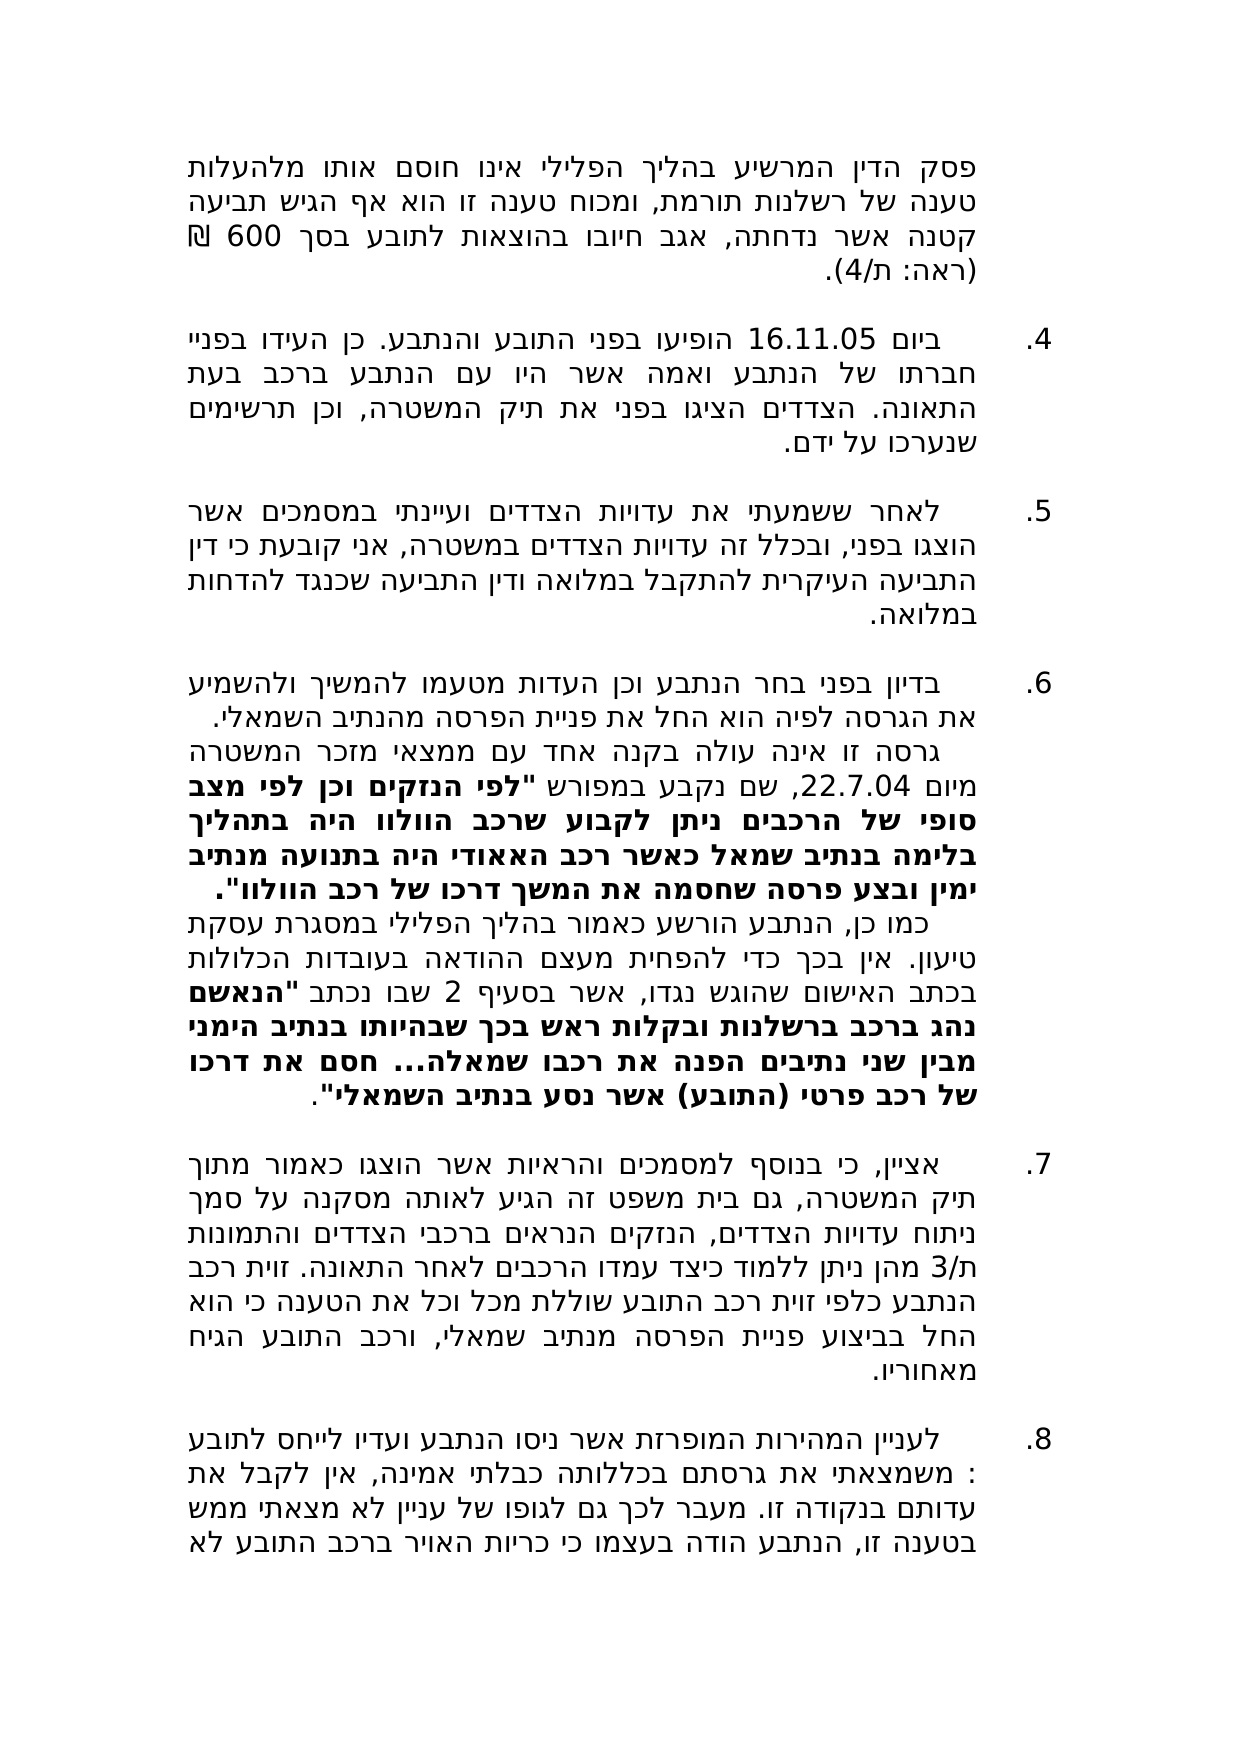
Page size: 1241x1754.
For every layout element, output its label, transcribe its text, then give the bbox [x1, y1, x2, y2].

text 5. לאחר ששמעתי את עדויות הצדדים ועיינתי במסמכים אשר הוצגו בפני, ובכלל זה עדויות הצדדים במשטרה, אני קובעת כי דין התביעה העיקרית להתקבל במלואה ודין התביעה שכנגד להדחות במלואה. [187, 494, 1053, 631]
text גרסה זו אינה עולה בקנה אחד עם ממצאי מזכר המשטרה מיום 22.7.04, שם נקבע במפורש "לפי הנזקים וכן לפי מצב סופי של הרכבים ניתן לקבוע שרכב הוולוו היה בתהליך בלימה בנתיב שמאל כאשר רכב האאודי היה בתנועה מנתיב ימין ובצע פרסה שחסמה את המשך דרכו של רכב הוולוו". [187, 734, 1053, 906]
text 4. ביום 16.11.05 הופיעו בפני התובע והנתבע. כן העידו בפניי חברתו של הנתבע ואמה אשר היו עם הנתבע ברכב בעת התאונה. הצדדים הציגו בפני את תיק המשטרה, וכן תרשימים שנערכו על ידם. [187, 322, 1053, 459]
text 7. אציין, כי בנוסף למסמכים והראיות אשר הוצגו כאמור מתוך תיק המשטרה, גם בית משפט זה הגיע לאותה מסקנה על סמך ניתוח עדויות הצדדים, הנזקים הנראים ברכבי הצדדים והתמונות ת/3 מהן ניתן ללמוד כיצד עמדו הרכבים לאחר התאונה. זוית רכב הנתבע כלפי זוית רכב התובע שוללת מכל וכל את הטענה כי הוא החל בביצוע פניית הפרסה מנתיב שמאלי, ורכב התובע הגיח מאחוריו. [187, 1147, 1053, 1387]
text כמו כן, הנתבע הורשע כאמור בהליך הפלילי במסגרת עסקת טיעון. אין בכך כדי להפחית מעצם ההודאה בעובדות הכלולות בכתב האישום שהוגש נגדו, אשר בסעיף 2 שבו נכתב "הנאשם נהג ברכב ברשלנות ובקלות ראש בכך שבהיותו בנתיב הימני מבין שני נתיבים הפנה את רכבו שמאלה... חסם את דרכו של רכב פרטי (התובע) אשר נסע בנתיב השמאלי". [187, 906, 1053, 1112]
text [187, 150, 1053, 287]
text 6. בדיון בפני בחר הנתבע וכן העדות מטעמו להמשיך ולהשמיע את הגרסה לפיה הוא החל את פניית הפרסה מהנתיב השמאלי. [187, 666, 1053, 734]
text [187, 1422, 1053, 1559]
